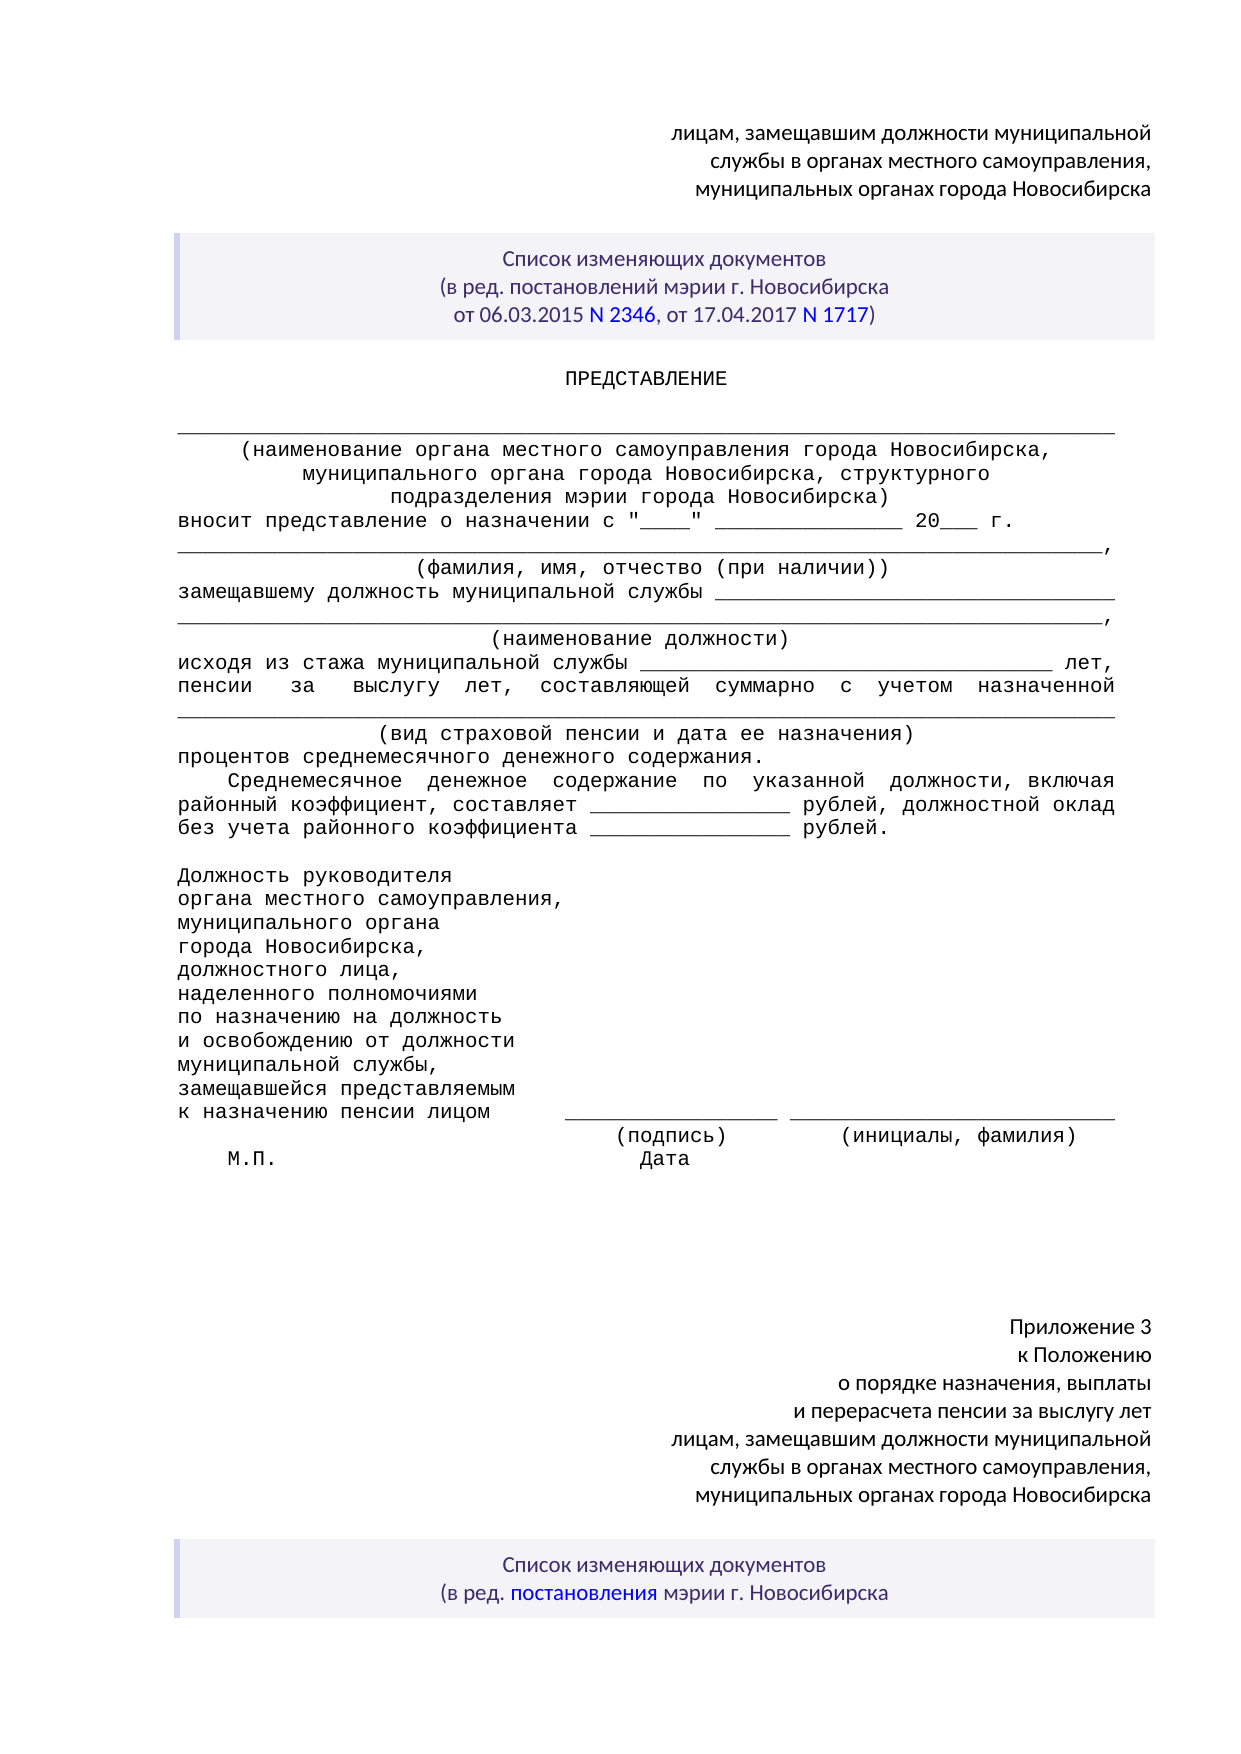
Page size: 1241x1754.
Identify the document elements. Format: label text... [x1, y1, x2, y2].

text муниципального органа [177, 912, 1152, 936]
text замещавшейся представляемым [177, 1077, 1152, 1101]
text о порядке назначения, выплаты [177, 1368, 1152, 1396]
text процентов среднемесячного денежного содержания. [177, 746, 1152, 770]
text муниципальной службы, [177, 1054, 1152, 1077]
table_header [180, 1539, 1149, 1618]
text (фамилия, имя, отчество (при наличии)) [177, 557, 1152, 581]
table_header Список изменяющих документов (в ред. постановлений мэрии г. Новосибирска от 06.03.2015 N 2346, от 17.04.2017 N 1717) [180, 233, 1149, 340]
text М.П. Дата [177, 1148, 1152, 1172]
text вносит представление о назначении с "____" _______________ 20___ г. [177, 510, 1152, 534]
text службы в органах местного самоуправления, [177, 1452, 1152, 1480]
text (наименование должности) [177, 628, 1152, 652]
text подразделения мэрии города Новосибирска) [177, 486, 1152, 510]
text лицам, замещавшим должности муниципальной [177, 118, 1152, 146]
text органа местного самоуправления, [177, 888, 1152, 912]
text наделенного полномочиями [177, 983, 1152, 1007]
text исходя из стажа муниципальной службы _________________________________ лет, [177, 652, 1152, 676]
text по назначению на должность [177, 1007, 1152, 1030]
text муниципальных органах города Новосибирска [177, 174, 1152, 202]
text (вид страховой пенсии и дата ее назначения) [177, 723, 1152, 746]
text и перерасчета пенсии за выслугу лет [177, 1396, 1152, 1424]
text без учета районного коэффициента ________________ рублей. [177, 817, 1152, 841]
text должностного лица, [177, 959, 1152, 983]
text Приложение 3 [177, 1312, 1152, 1340]
text ___________________________________________________________________________ [177, 415, 1152, 439]
text Должность руководителя [177, 865, 1152, 888]
text (подпись) (инициалы, фамилия) [177, 1125, 1152, 1148]
text (наименование органа местного самоуправления города Новосибирска, [177, 439, 1152, 463]
text __________________________________________________________________________, [177, 604, 1152, 628]
text к назначению пенсии лицом _________________ __________________________ [177, 1101, 1152, 1125]
text и освобождению от должности [177, 1030, 1152, 1054]
text службы в органах местного самоуправления, [177, 146, 1152, 174]
text __________________________________________________________________________, [177, 534, 1152, 557]
text ПРЕДСТАВЛЕНИЕ [177, 368, 1152, 392]
text муниципального органа города Новосибирска, структурного [177, 463, 1152, 486]
text Среднемесячное денежное содержание по указанной должности, включая [177, 770, 1152, 794]
text города Новосибирска, [177, 936, 1152, 959]
text к Положению [177, 1340, 1152, 1368]
text лицам, замещавшим должности муниципальной [177, 1424, 1152, 1452]
text ___________________________________________________________________________ [177, 699, 1152, 723]
text пенсии за выслугу лет, составляющей суммарно с учетом назначенной [177, 676, 1152, 699]
text муниципальных органах города Новосибирска [177, 1480, 1152, 1508]
text районный коэффициент, составляет ________________ рублей, должностной оклад [177, 794, 1152, 817]
text замещавшему должность муниципальной службы ________________________________ [177, 581, 1152, 604]
